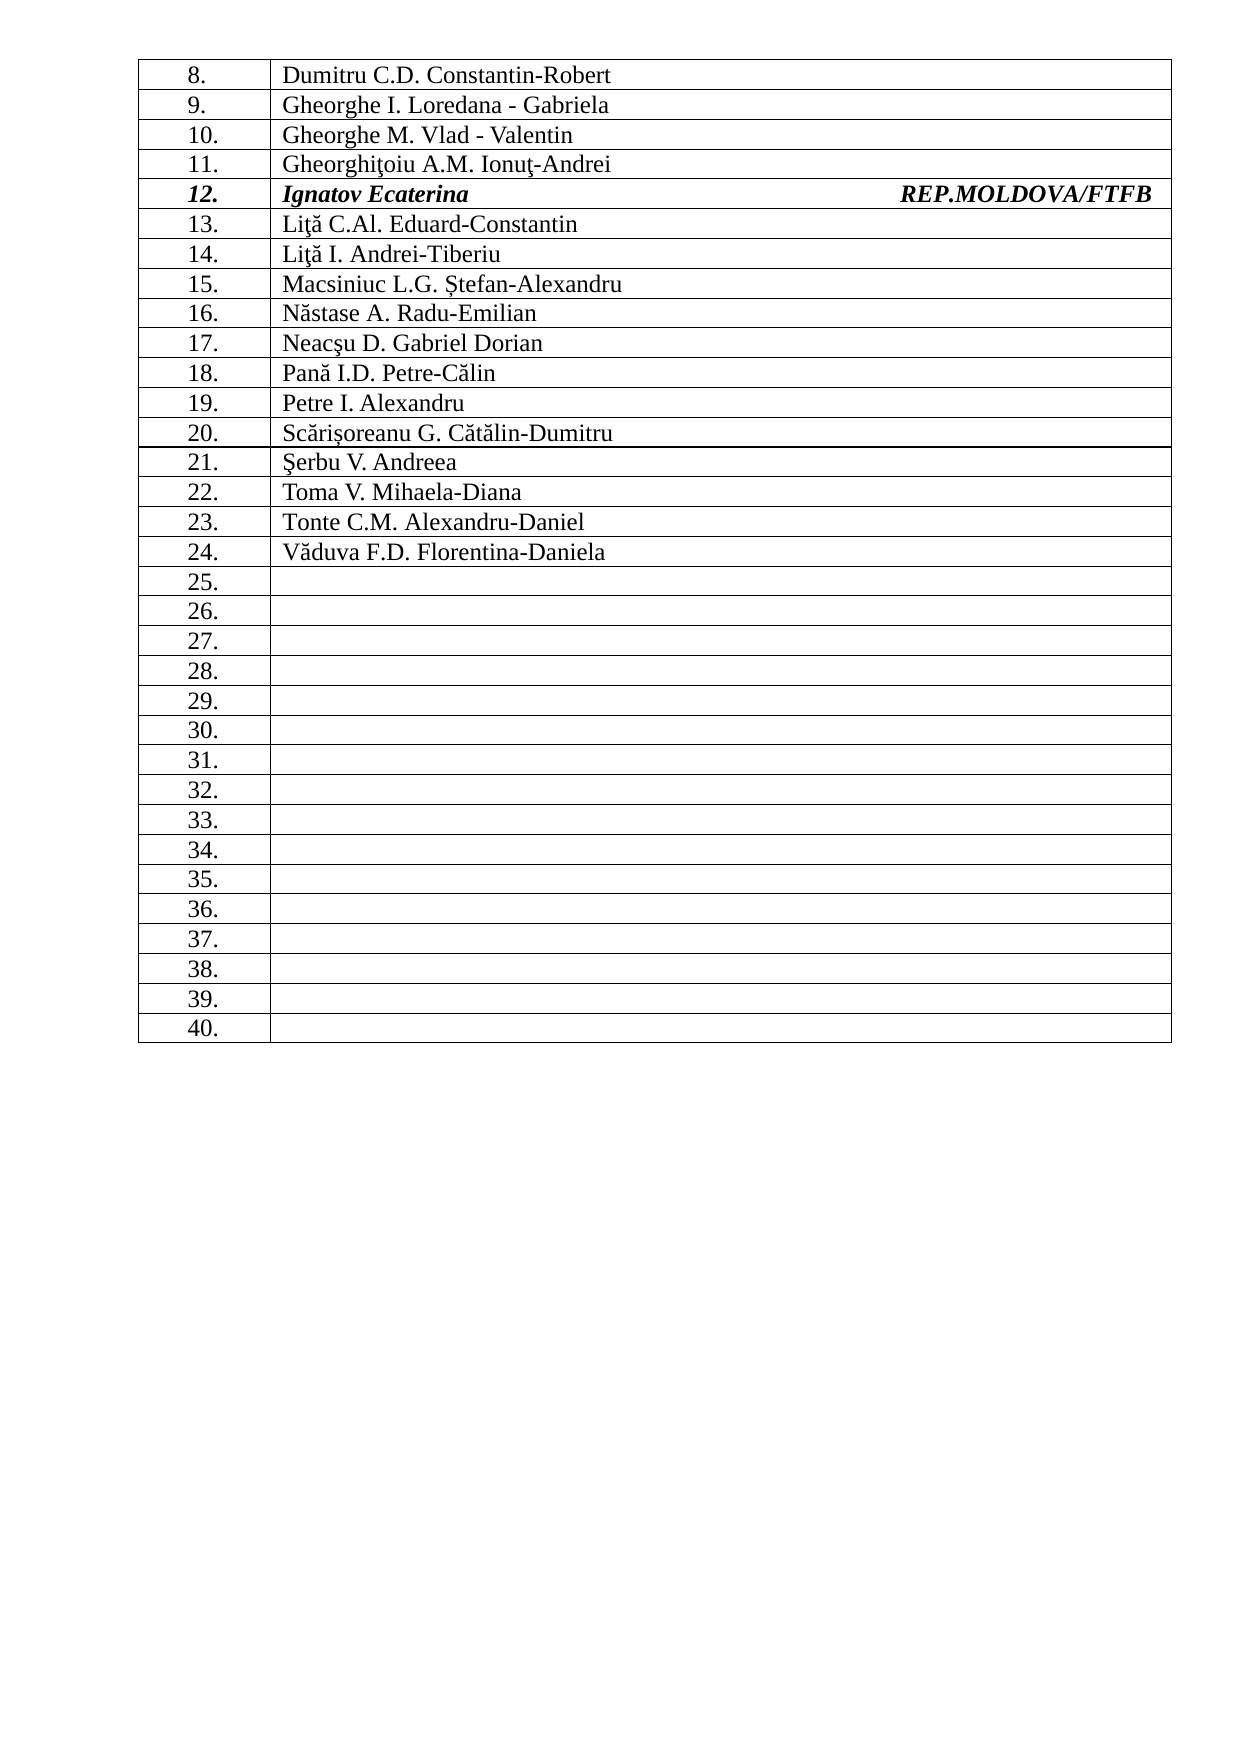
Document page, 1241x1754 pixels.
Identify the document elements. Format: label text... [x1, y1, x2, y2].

table_cell [139, 775, 270, 804]
table_cell [139, 596, 270, 625]
table_cell [271, 894, 1171, 923]
table_cell Liţă C.Al. Eduard-Constantin [271, 209, 1171, 238]
table_cell [139, 150, 270, 178]
table_cell Pană I.D. Petre-Călin [271, 358, 1171, 387]
table_cell [271, 596, 1171, 625]
table_cell [271, 656, 1171, 685]
table_cell [139, 745, 270, 774]
table_cell [271, 954, 1171, 983]
table_cell [271, 745, 1171, 774]
table_cell Gheorghe M. Vlad - Valentin [271, 120, 1171, 148]
table_cell Scărișoreanu G. Cătălin-Dumitru [271, 418, 1171, 446]
table_cell [139, 894, 270, 923]
table_cell [139, 686, 270, 714]
table_cell [139, 924, 270, 953]
table_cell Şerbu V. Andreea [271, 448, 1171, 476]
table_cell Gheorghiţoiu A.M. Ionuţ-Andrei [271, 150, 1171, 178]
table_cell [139, 448, 270, 476]
table_cell Tonte C.M. Alexandru-Daniel [271, 507, 1171, 536]
table_cell [139, 239, 270, 268]
table_cell [139, 805, 270, 834]
table_cell Neacşu D. Gabriel Dorian [271, 328, 1171, 357]
table_cell Gheorghe I. Loredana - Gabriela [271, 90, 1171, 119]
table_cell [139, 656, 270, 685]
table_cell [139, 269, 270, 297]
table_cell [139, 90, 270, 119]
table_cell Dumitru C.D. Constantin-Robert [271, 60, 1171, 89]
table_cell [271, 775, 1171, 804]
table_cell [139, 567, 270, 595]
table_cell [139, 358, 270, 387]
table_cell Văduva F.D. Florentina-Daniela [271, 537, 1171, 566]
table_cell [139, 179, 270, 208]
table_cell Ignatov Ecaterina REP.MOLDOVA/FTFB [271, 179, 1171, 208]
table_cell [271, 626, 1171, 655]
table_cell [271, 716, 1171, 744]
table_cell Petre I. Alexandru [271, 388, 1171, 417]
table_cell [139, 209, 270, 238]
table_cell [271, 835, 1171, 863]
table_cell [271, 924, 1171, 953]
table_cell [139, 537, 270, 566]
table_cell [139, 626, 270, 655]
table_cell [271, 805, 1171, 834]
table_cell [139, 954, 270, 983]
table_cell [139, 299, 270, 327]
table_cell [139, 835, 270, 863]
table_cell Macsiniuc L.G. Ștefan-Alexandru [271, 269, 1171, 297]
table_cell Năstase A. Radu-Emilian [271, 299, 1171, 327]
table_cell [139, 60, 270, 89]
table_cell [271, 865, 1171, 893]
table_cell [139, 984, 270, 1012]
table_cell [271, 686, 1171, 714]
table_cell [139, 1014, 270, 1042]
table_cell [139, 865, 270, 893]
table_cell [271, 984, 1171, 1012]
table_cell [139, 328, 270, 357]
table_cell [271, 567, 1171, 595]
table_cell [139, 120, 270, 148]
table_cell [139, 418, 270, 446]
table_cell Liţă I. Andrei-Tiberiu [271, 239, 1171, 268]
table_cell [139, 388, 270, 417]
table_cell [139, 716, 270, 744]
table_cell [139, 507, 270, 536]
table_cell Toma V. Mihaela-Diana [271, 477, 1171, 506]
table_cell [271, 1014, 1171, 1042]
table_cell [139, 477, 270, 506]
